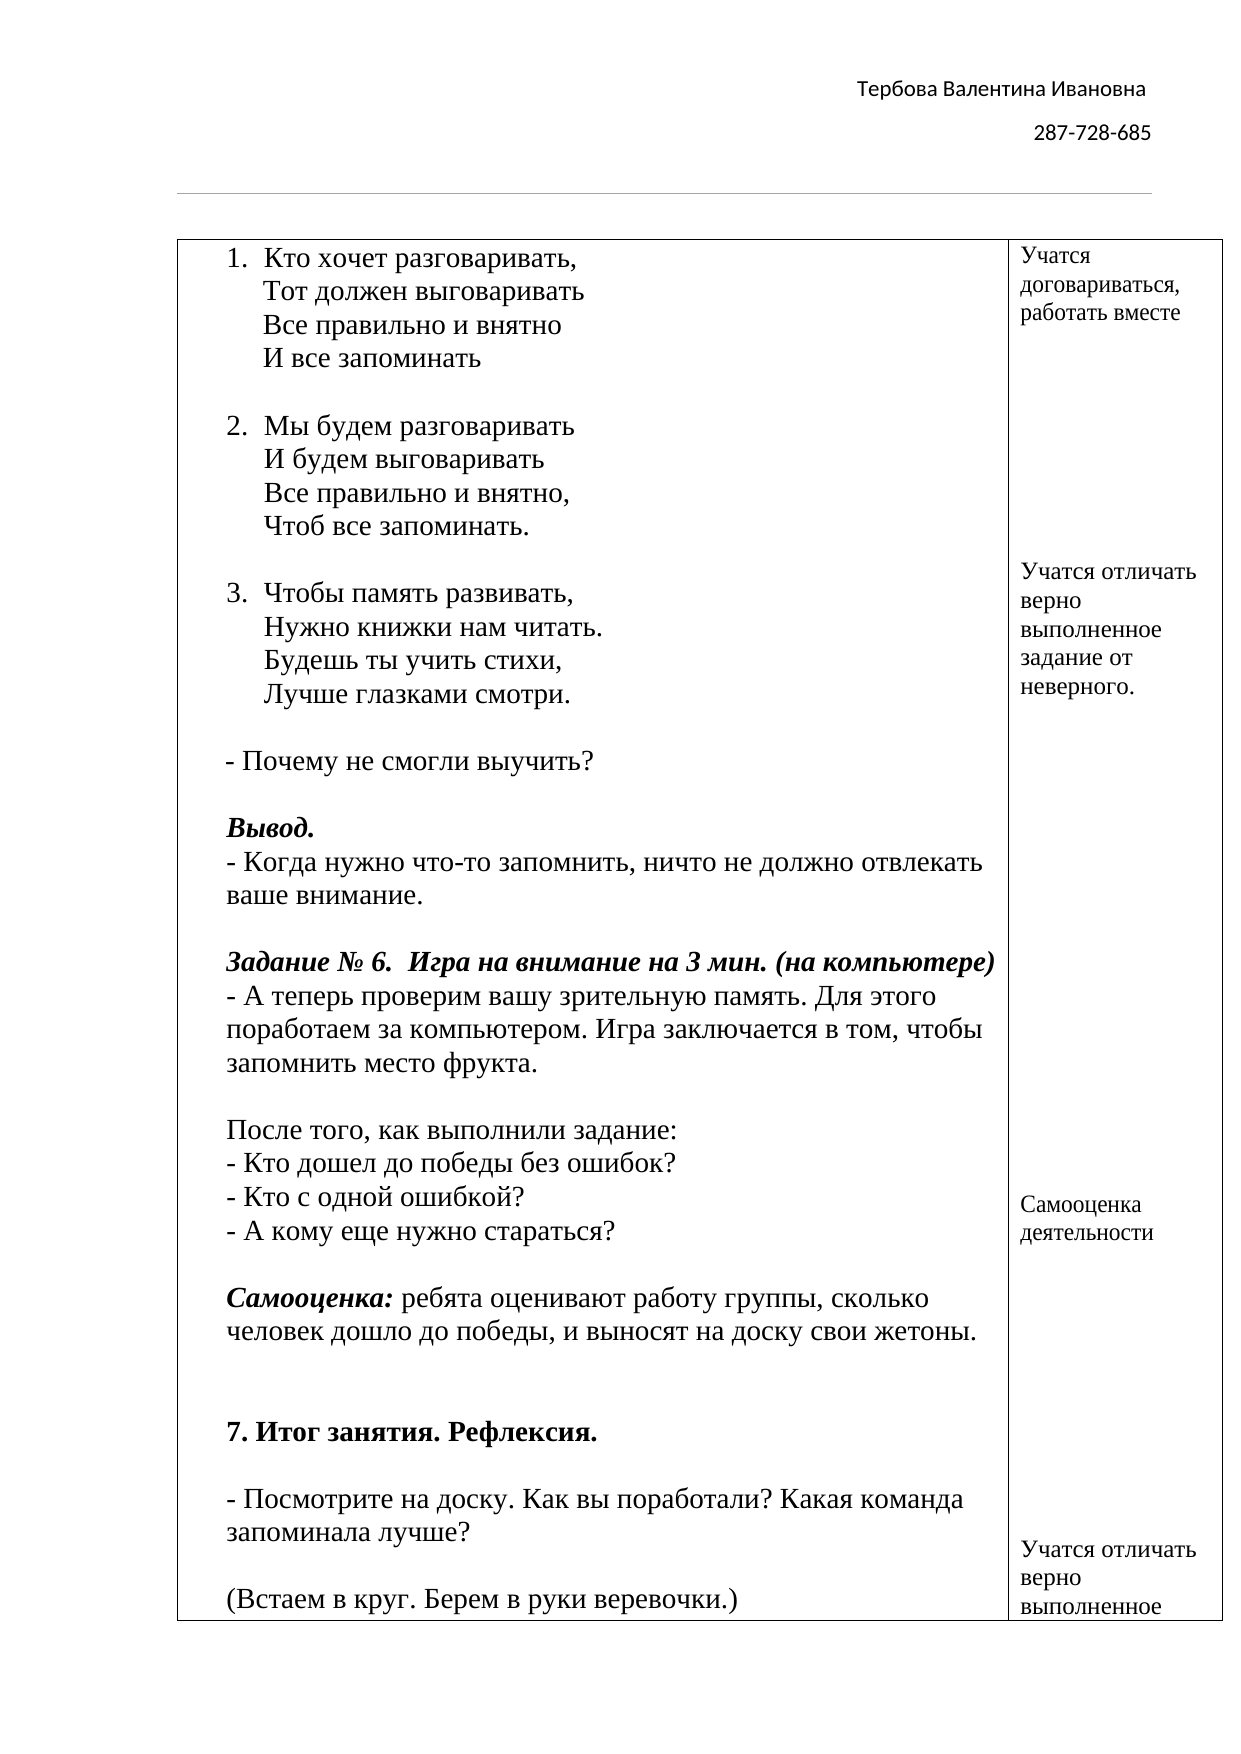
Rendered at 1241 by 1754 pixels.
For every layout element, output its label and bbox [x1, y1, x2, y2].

table_cell [178, 240, 1008, 1620]
table_cell [1009, 240, 1222, 1620]
